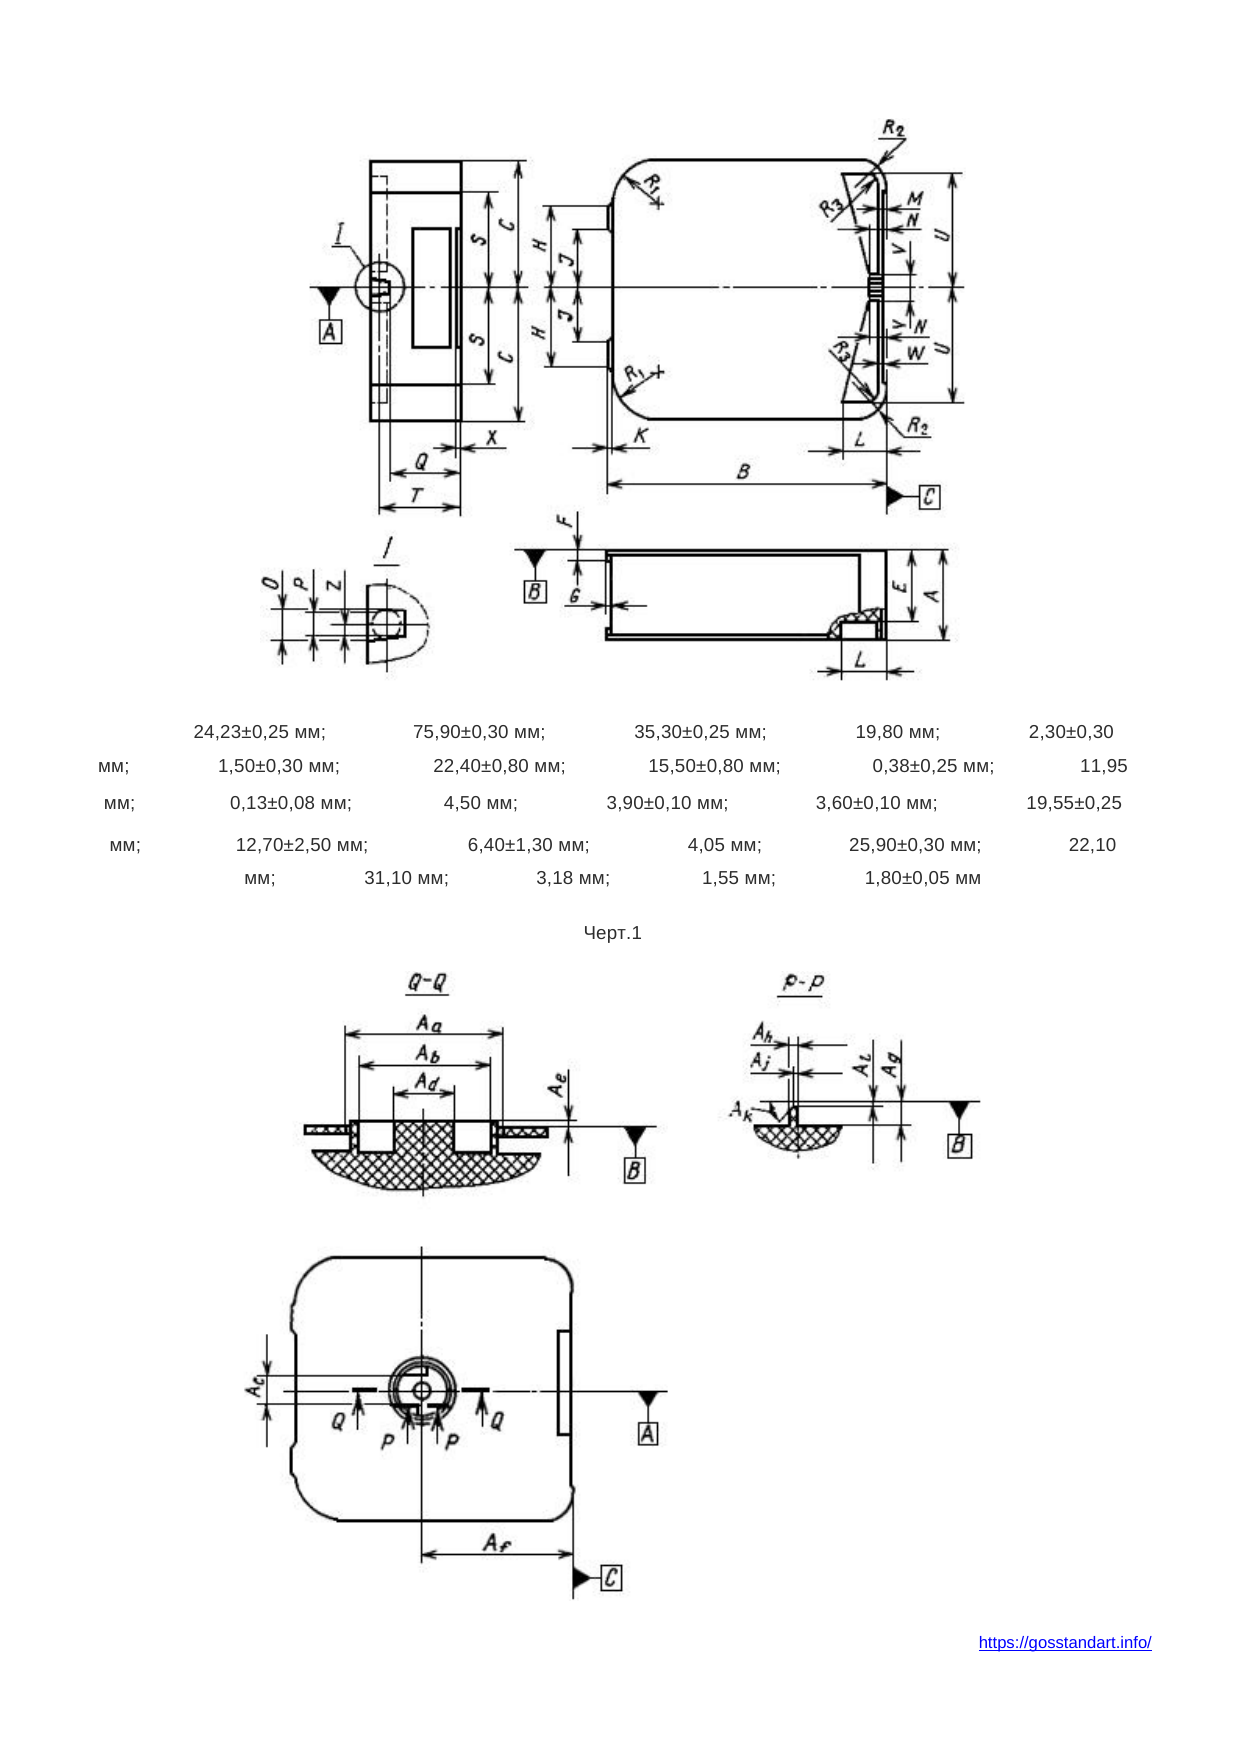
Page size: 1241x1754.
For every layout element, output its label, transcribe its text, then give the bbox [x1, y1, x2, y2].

picture [243, 971, 982, 1601]
text 24,23±0,25 мм; 75,90±0,30 мм; 35,30±0,25 мм; 19,80 мм; 2,30±0,30 мм; 1,50±0,30 мм; 22,40±0,80 мм; 15,50±0,80 мм; 0,38±0,25 мм; 11,95 мм; 0,13±0,08 мм; 4,50 мм; 3,90±0,10 мм; 3,60±0,10 мм; 19,55±0,25 мм; 12,70±2,50 мм; 6,40±1,30 мм; 4,05 мм; 25,90±0,30 мм; 22,10 мм; 31,10 мм; 3,18 мм; 1,55 мм; 1,80±0,05 мм Черт.1 [74, 682, 1152, 971]
picture [260, 118, 966, 682]
